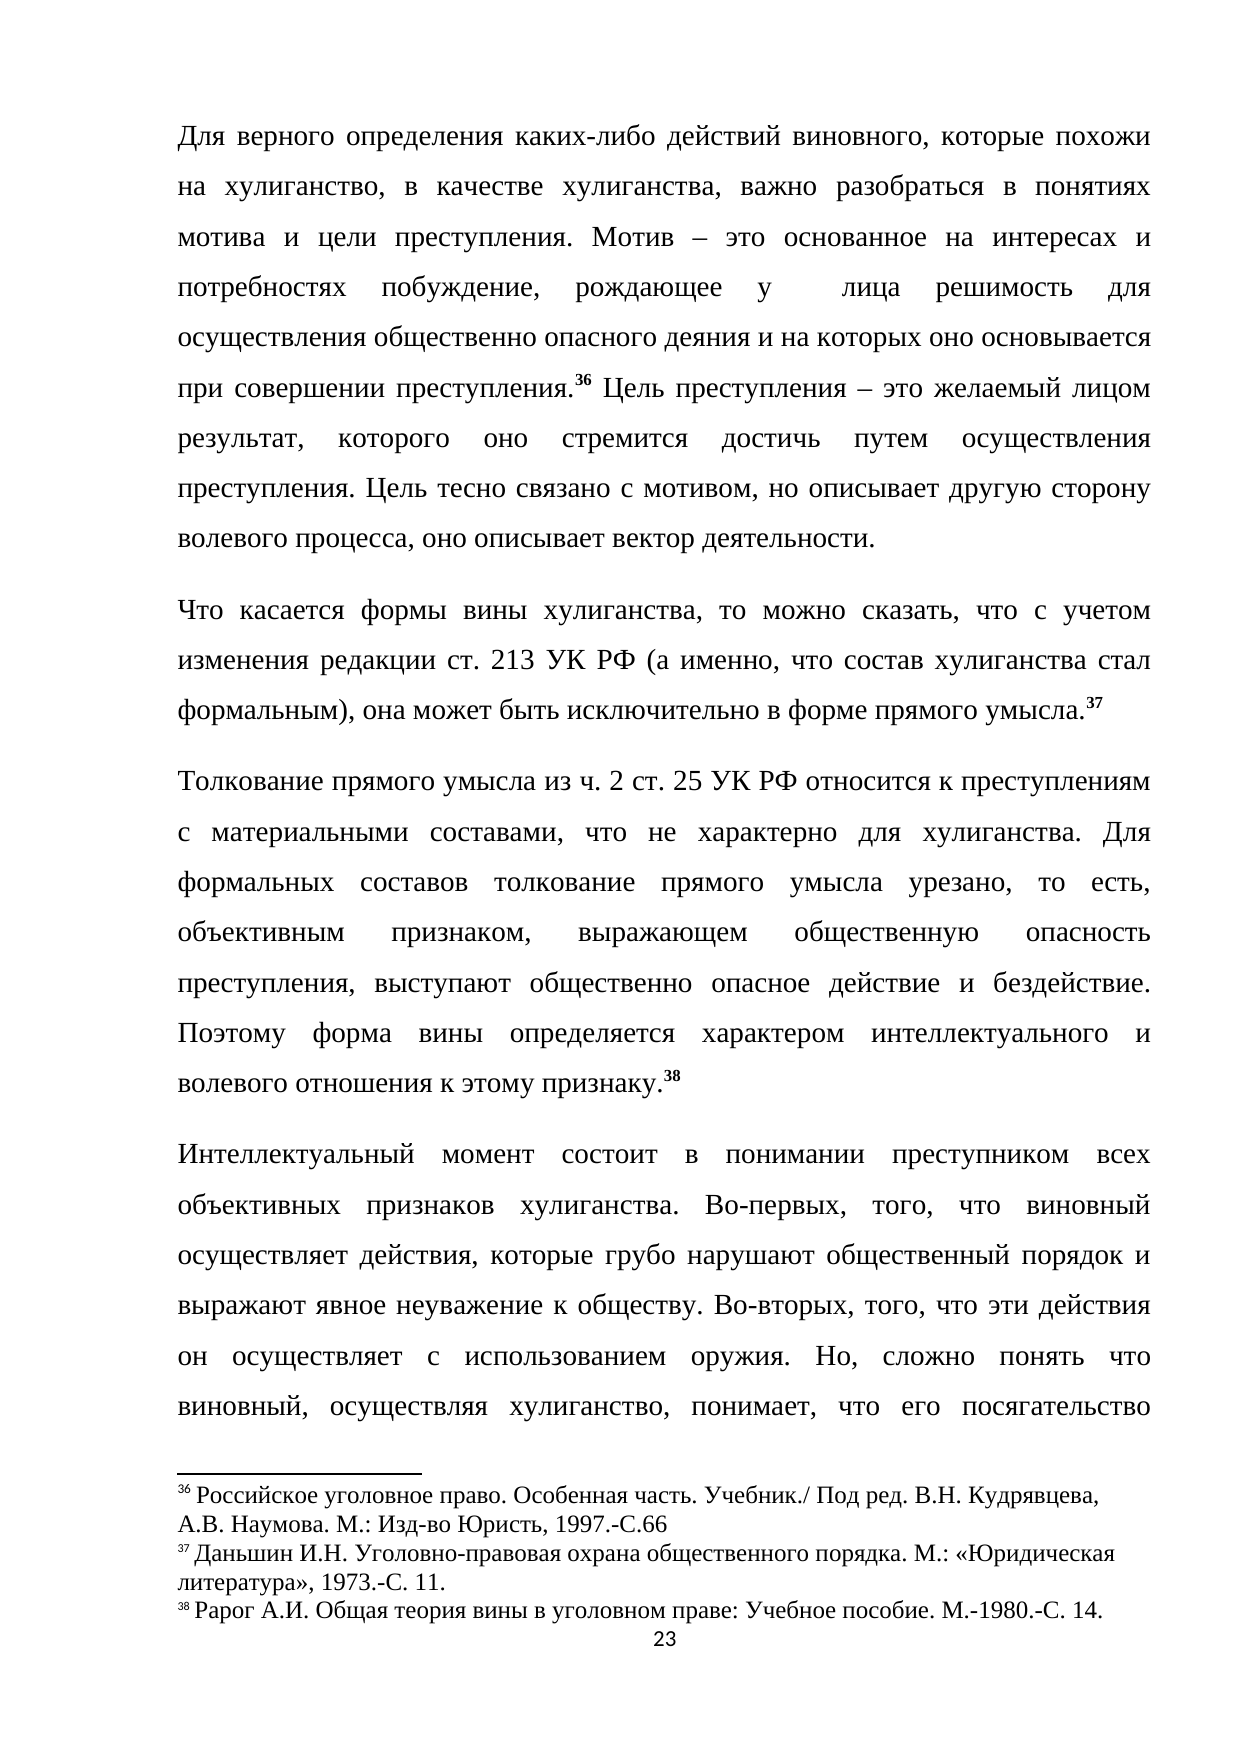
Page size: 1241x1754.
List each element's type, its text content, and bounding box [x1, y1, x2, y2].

text Для верного определения каких-либо действий виновного, которые похожи на хулиганство, в качестве хулиганства, важно разобраться в понятиях мотива и цели преступления. Мотив – это основанное на интересах и потребностях побуждение, рождающее у лица решимость для осуществления общественно опасного деяния и на которых оно основывается при совершении преступления. Цель преступления – это желаемый лицом результат, которого оно стремится достичь путем осуществления преступления. Цель тесно связано с мотивом, но описывает другую сторону волевого процесса, оно описывает вектор деятельности. [177, 118, 1152, 554]
text Что касается формы вины хулиганства, то можно сказать, что с учетом изменения редакции ст. 213 УК РФ (а именно, что состав хулиганства стал формальным), она может быть исключительно в форме прямого умысла. [177, 592, 1152, 726]
text Толкование прямого умысла из ч. 2 ст. 25 УК РФ относится к преступлениям с материальными составами, что не характерно для хулиганства. Для формальных составов толкование прямого умысла урезано, то есть, объективным признаком, выражающем общественную опасность преступления, выступают общественно опасное действие и бездействие. Поэтому форма вины определяется характером интеллектуального и волевого отношения к этому признаку. [177, 763, 1152, 1099]
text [177, 1137, 1152, 1422]
